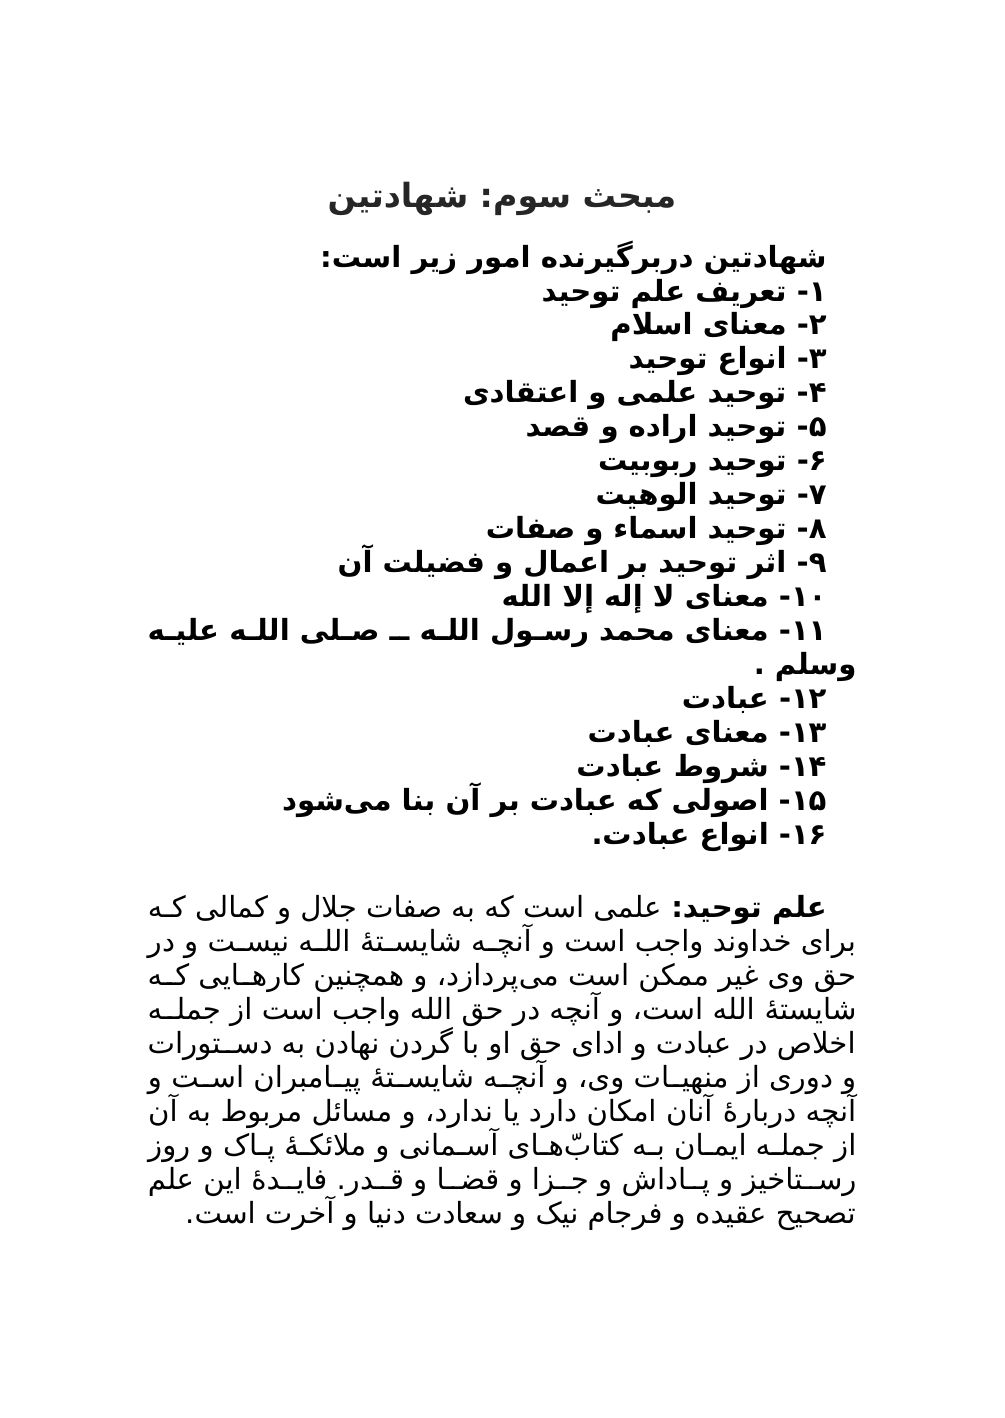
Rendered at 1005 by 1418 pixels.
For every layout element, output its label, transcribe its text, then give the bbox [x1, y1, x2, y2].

text ۹- اثر توحید بر اعمال و فضیلت آن [148, 546, 856, 579]
text ۲- معنای اسلام [148, 308, 856, 342]
text مبحث سوم: شهادتین [148, 176, 856, 215]
text ۱۱- معنای محمد رسول الله ـ صلی الله علیه وسلم . [148, 613, 856, 681]
text ۱۶- انواع عبادت. [148, 817, 856, 851]
text ۱۲- عبادت [148, 681, 856, 715]
text شهادتین دربرگیرنده‌‌ امور زیر است: [148, 240, 856, 274]
text ۱۵- اصولی که عبادت بر آن بنا می‌شود [148, 783, 856, 817]
text ۵- توحید اراده و قصد [148, 410, 856, 444]
text علم توحید: علمی است که به صفات جلال و کمالی که برای خداوند واجب است و آنچه شایستۀ الله نیست و در حق وی غیر ممکن است می‌پردازد، و همچنین کارهایی که شایستۀ الله است، و آنچه در حق الله واجب است از جمله اخلاص در عبادت و ادای حق او با گردن نهادن به دستورات و دوری از منهیات وی، و آنچه شایستۀ پیامبران است و آنچه دربارۀ آنان امکان دارد یا ندارد، و مسائل مربوط به آن از جمله ایمان به کتاب‌ّهای آسمانی و ملائکۀ پاک و روز رستاخیز و پاداش و جزا و قضا و قدر. فایدۀ این علم تصحیح عقیده و فرجام نیک و سعادت دنیا و آخرت است. [148, 891, 856, 1230]
text ۱۳- معنای عبادت [148, 715, 856, 749]
text ۱۰- معنای لا إله إلا الله [148, 579, 856, 613]
text ۴- توحید علمی و اعتقادی [148, 376, 856, 410]
text ۱۴- شروط عبادت [148, 749, 856, 783]
text ۱- تعریف علم توحید [148, 274, 856, 308]
text ۸- توحید اسماء و صفات [148, 512, 856, 546]
text ۳- انواع توحید [148, 342, 856, 376]
text ۷- توحید الوهیت [148, 478, 856, 512]
text ۶- توحید ربوبیت [148, 444, 856, 478]
